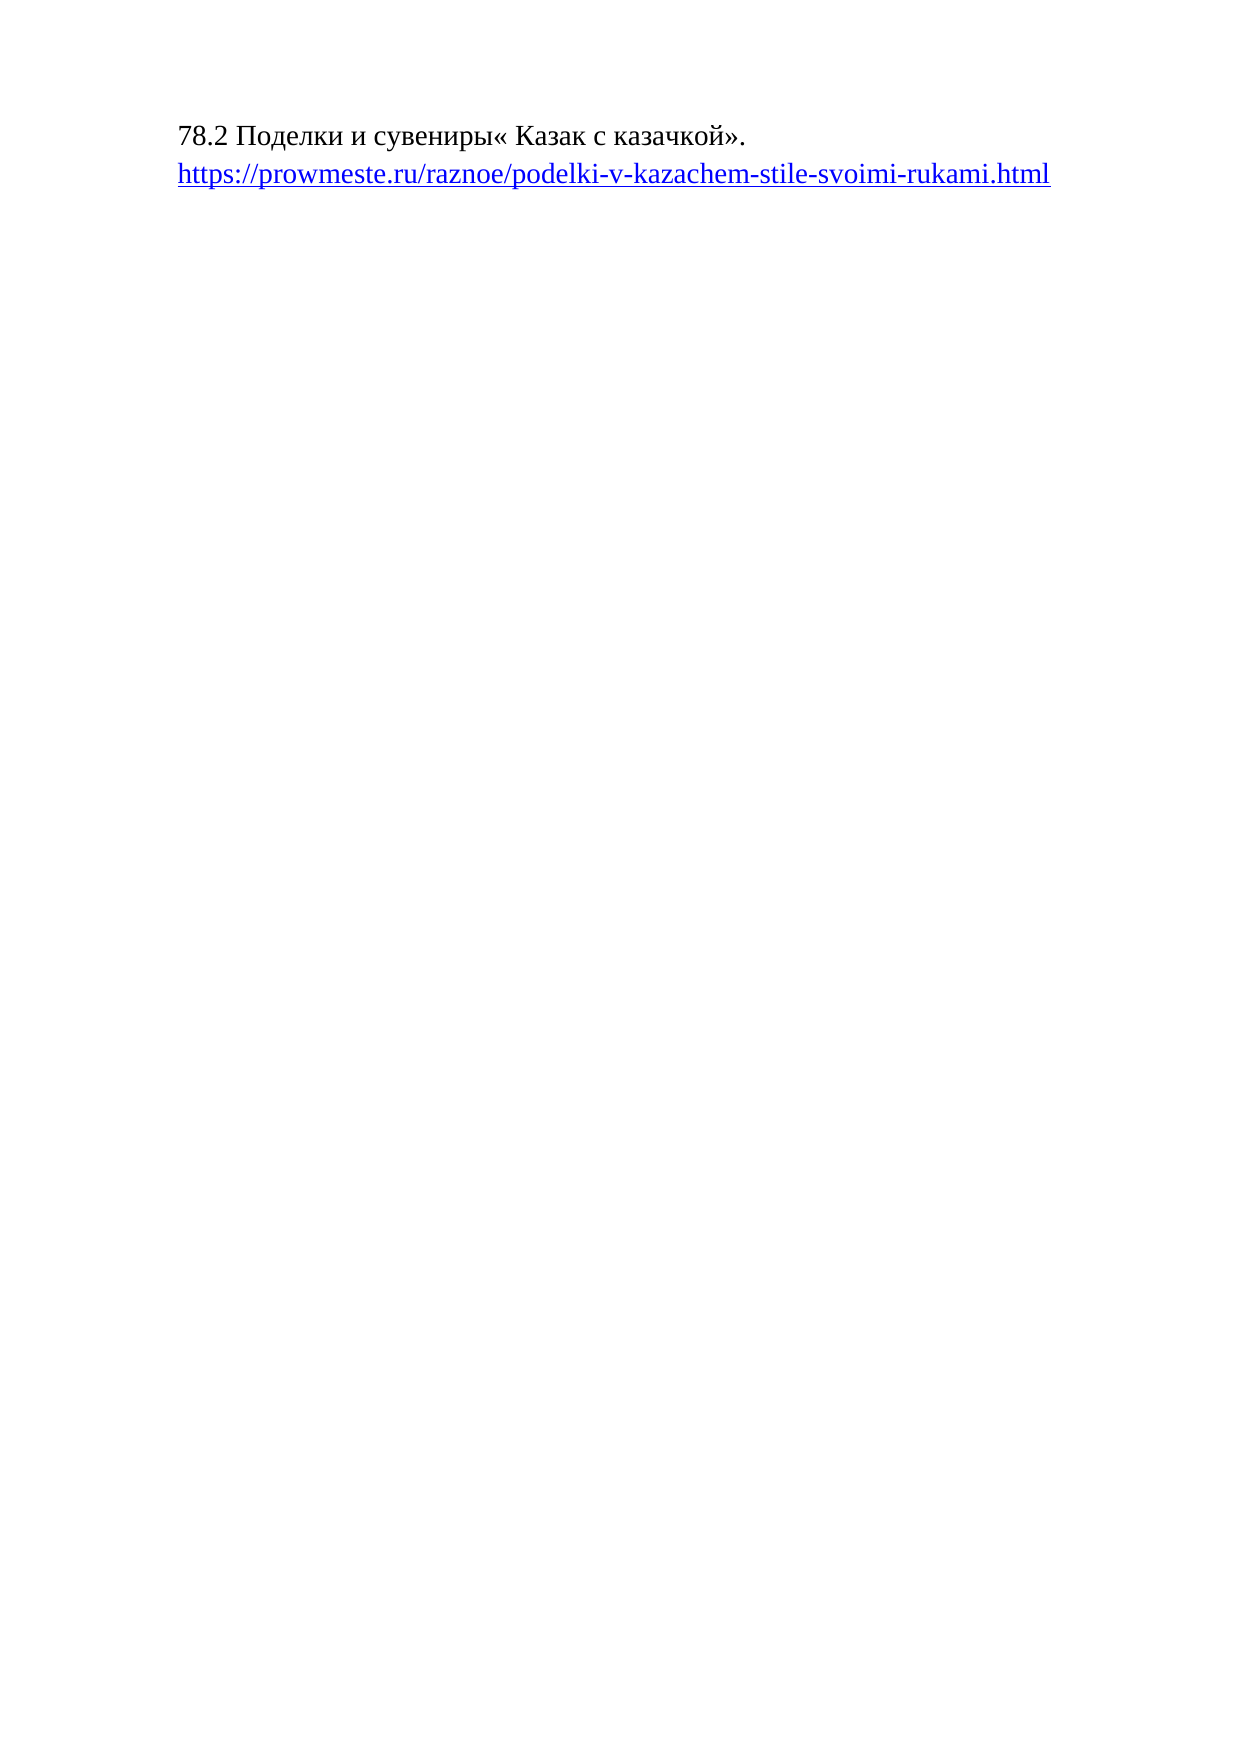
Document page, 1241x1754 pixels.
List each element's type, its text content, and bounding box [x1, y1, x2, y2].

text 78.2 Поделки и сувениры« Казак с казачкой». https://prowmeste.ru/raznoe/podelki-v-kazachem-stile-svoimi-rukami.html [177, 118, 1152, 190]
